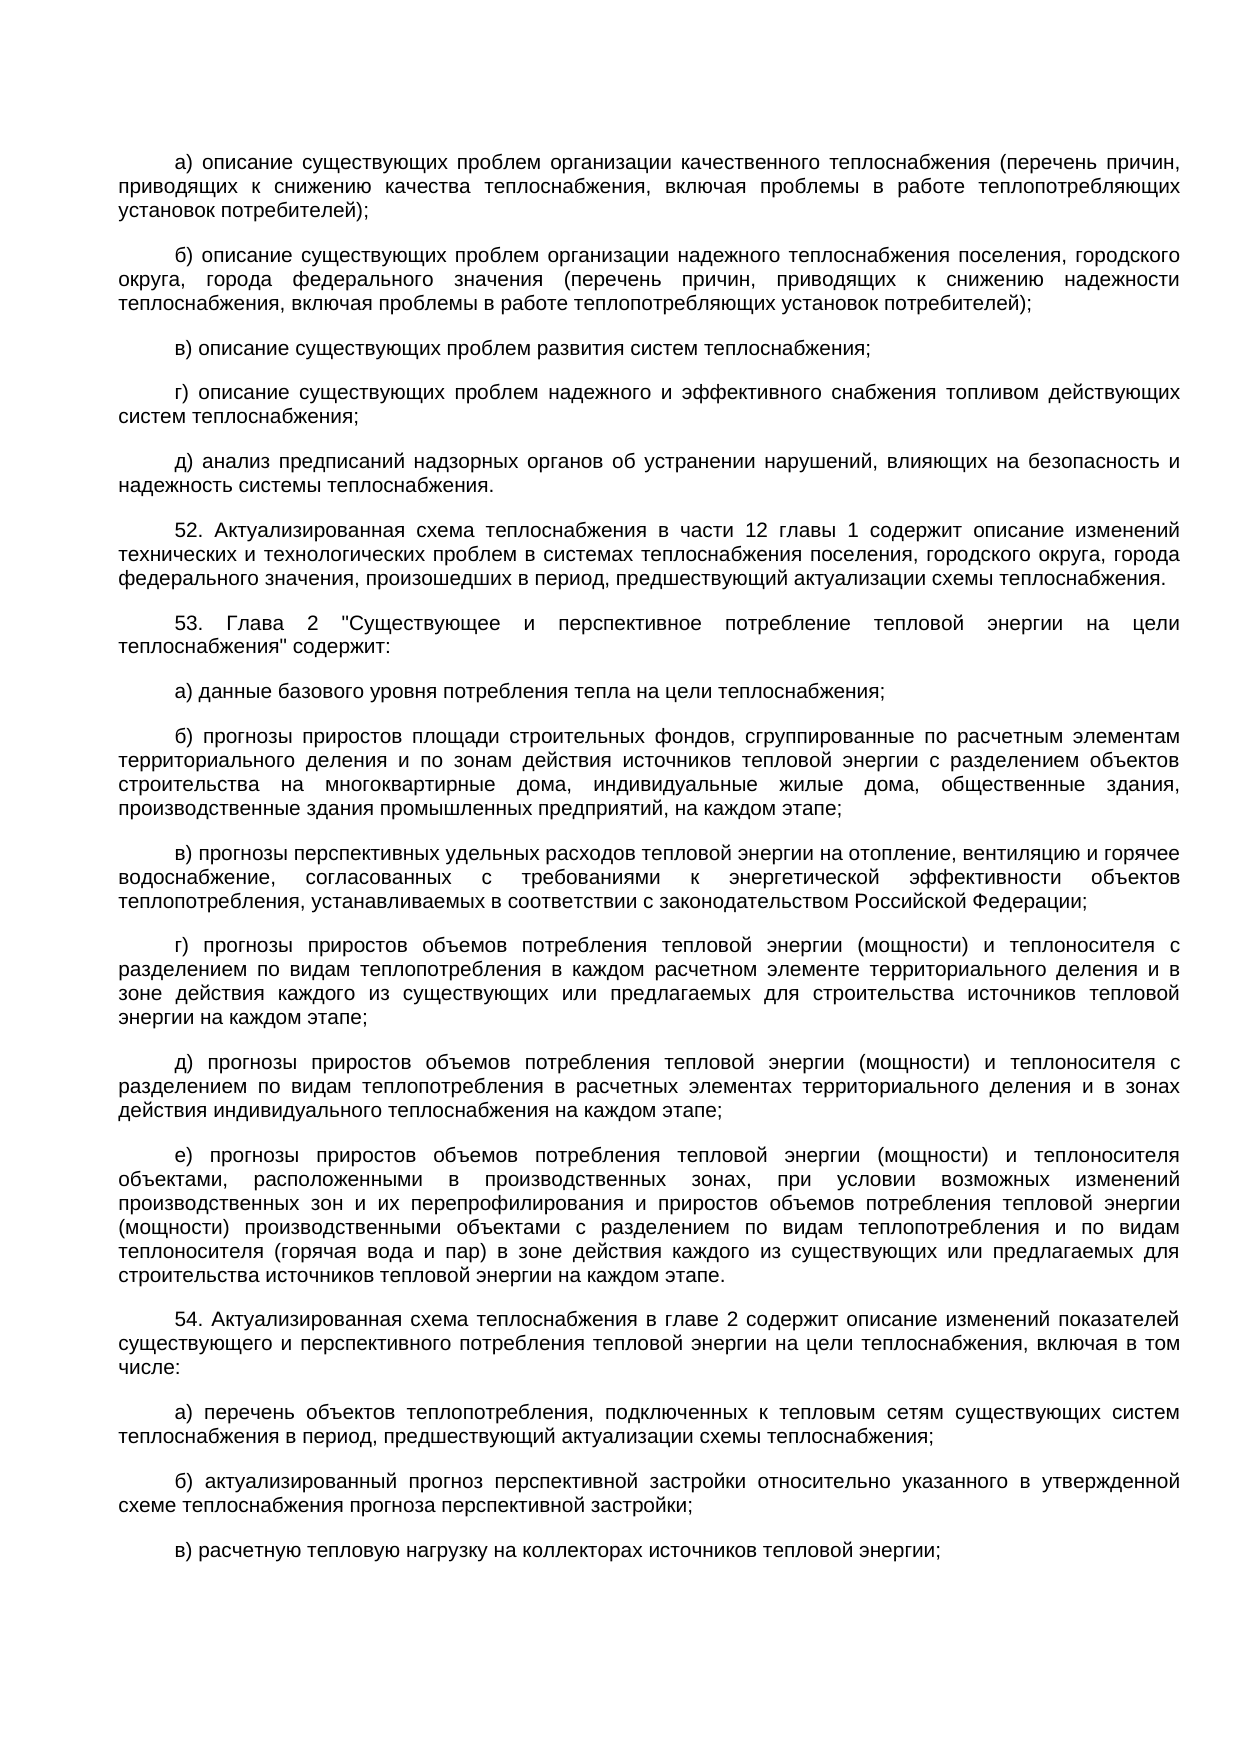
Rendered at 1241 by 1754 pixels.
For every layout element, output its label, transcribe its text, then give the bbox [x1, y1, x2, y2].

text г) описание существующих проблем надежного и эффективного снабжения топливом действующих систем теплоснабжения; [118, 380, 1181, 428]
text д) прогнозы приростов объемов потребления тепловой энергии (мощности) и теплоносителя с разделением по видам теплопотребления в расчетных элементах территориального деления и в зонах действия индивидуального теплоснабжения на каждом этапе; [118, 1050, 1181, 1122]
text в) прогнозы перспективных удельных расходов тепловой энергии на отопление, вентиляцию и горячее водоснабжение, согласованных с требованиями к энергетической эффективности объектов теплопотребления, устанавливаемых в соответствии с законодательством Российской Федерации; [118, 841, 1181, 912]
text б) описание существующих проблем организации надежного теплоснабжения поселения, городского округа, города федерального значения (перечень причин, приводящих к снижению надежности теплоснабжения, включая проблемы в работе теплопотребляющих установок потребителей); [118, 243, 1181, 314]
text б) актуализированный прогноз перспективной застройки относительно указанного в утвержденной схеме теплоснабжения прогноза перспективной застройки; [118, 1469, 1181, 1517]
text б) прогнозы приростов площади строительных фондов, сгруппированные по расчетным элементам территориального деления и по зонам действия источников тепловой энергии с разделением объектов строительства на многоквартирные дома, индивидуальные жилые дома, общественные здания, производственные здания промышленных предприятий, на каждом этапе; [118, 724, 1181, 820]
text 54. Актуализированная схема теплоснабжения в главе 2 содержит описание изменений показателей существующего и перспективного потребления тепловой энергии на цели теплоснабжения, включая в том числе: [118, 1307, 1181, 1379]
text а) перечень объектов теплопотребления, подключенных к тепловым сетям существующих систем теплоснабжения в период, предшествующий актуализации схемы теплоснабжения; [118, 1400, 1181, 1448]
text в) описание существующих проблем развития систем теплоснабжения; [118, 335, 1181, 359]
text 52. Актуализированная схема теплоснабжения в части 12 главы 1 содержит описание изменений технических и технологических проблем в системах теплоснабжения поселения, городского округа, города федерального значения, произошедших в период, предшествующий актуализации схемы теплоснабжения. [118, 518, 1181, 589]
text е) прогнозы приростов объемов потребления тепловой энергии (мощности) и теплоносителя объектами, расположенными в производственных зонах, при условии возможных изменений производственных зон и их перепрофилирования и приростов объемов потребления тепловой энергии (мощности) производственными объектами с разделением по видам теплопотребления и по видам теплоносителя (горячая вода и пар) в зоне действия каждого из существующих или предлагаемых для строительства источников тепловой энергии на каждом этапе. [118, 1143, 1181, 1286]
text 53. Глава 2 "Существующее и перспективное потребление тепловой энергии на цели теплоснабжения" содержит: [118, 610, 1181, 658]
text г) прогнозы приростов объемов потребления тепловой энергии (мощности) и теплоносителя с разделением по видам теплопотребления в каждом расчетном элементе территориального деления и в зоне действия каждого из существующих или предлагаемых для строительства источников тепловой энергии на каждом этапе; [118, 933, 1181, 1029]
text а) описание существующих проблем организации качественного теплоснабжения (перечень причин, приводящих к снижению качества теплоснабжения, включая проблемы в работе теплопотребляющих установок потребителей); [118, 150, 1181, 222]
text д) анализ предписаний надзорных органов об устранении нарушений, влияющих на безопасность и надежность системы теплоснабжения. [118, 449, 1181, 497]
text в) расчетную тепловую нагрузку на коллекторах источников тепловой энергии; [118, 1537, 1181, 1561]
text а) данные базового уровня потребления тепла на цели теплоснабжения; [118, 679, 1181, 703]
